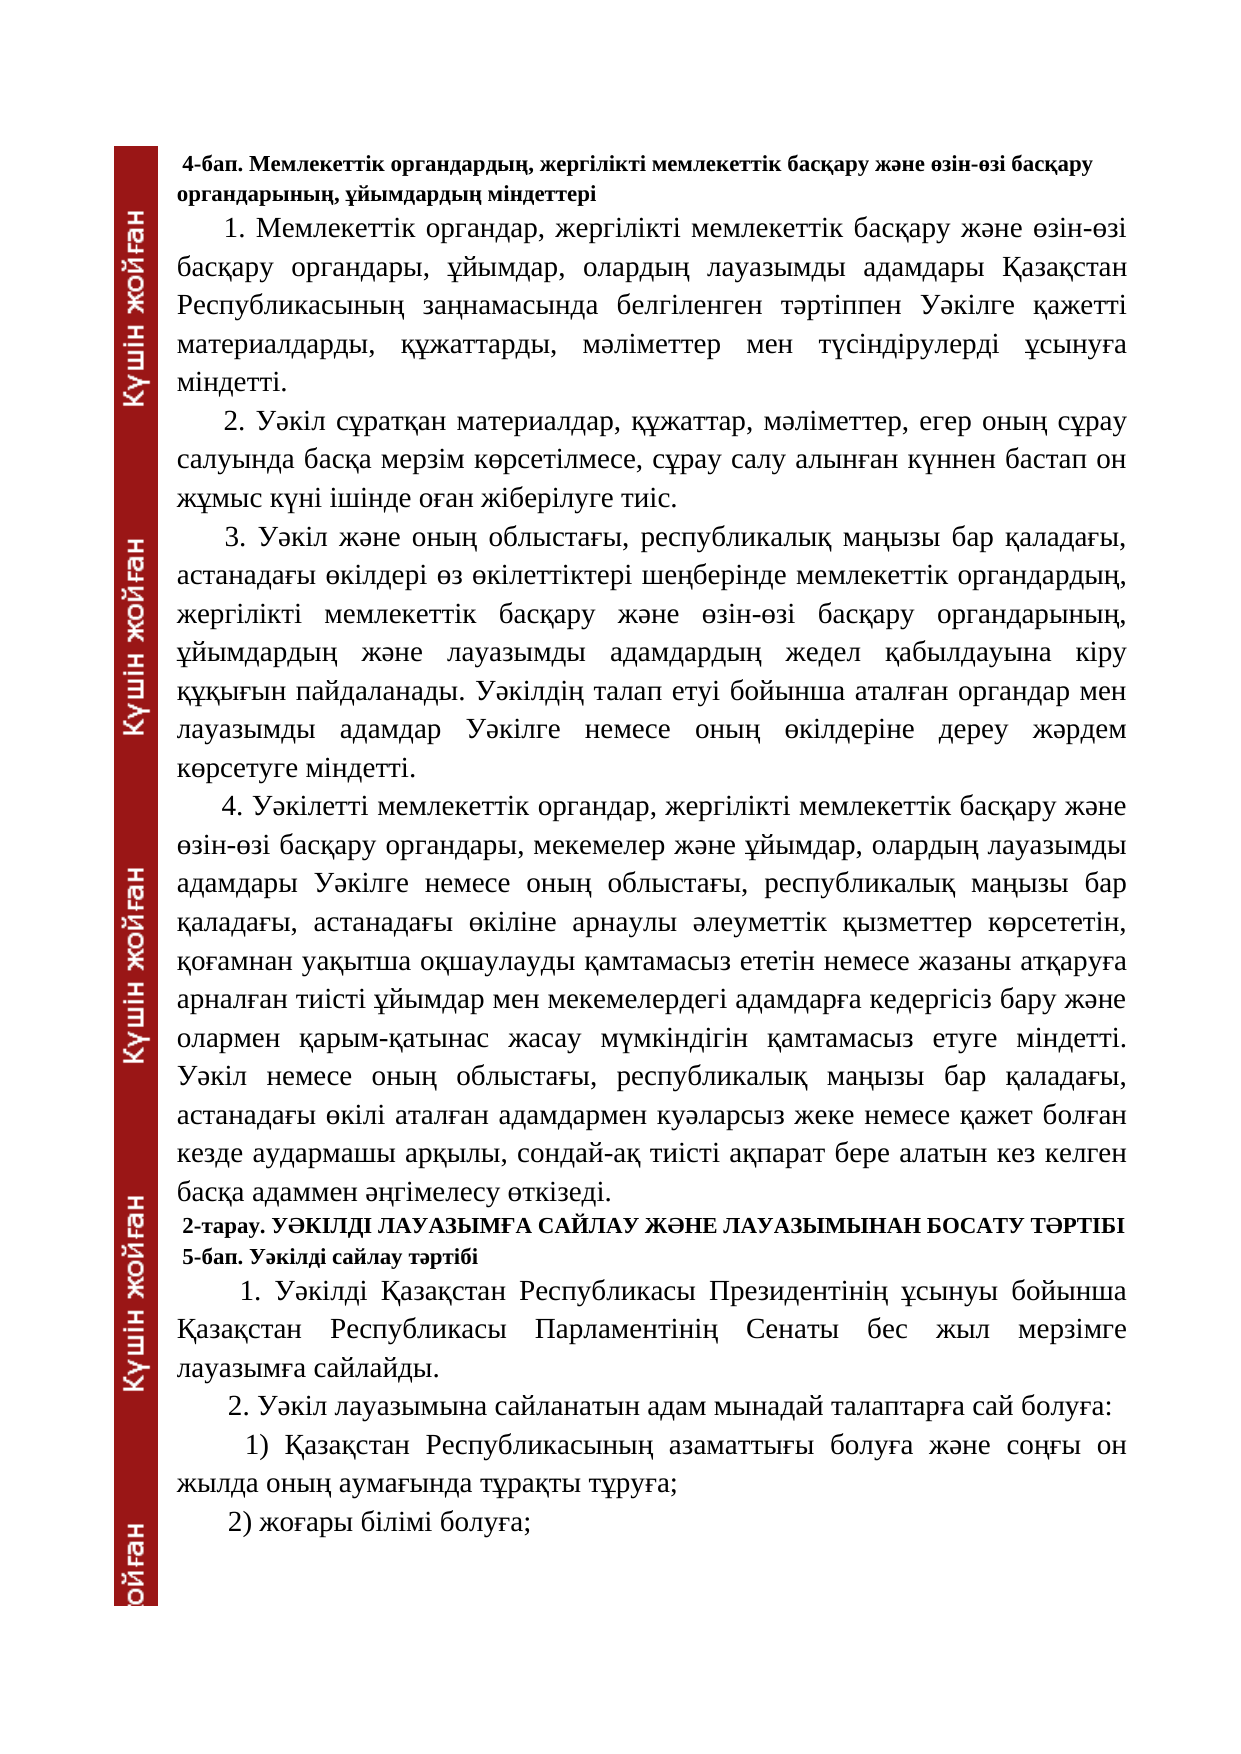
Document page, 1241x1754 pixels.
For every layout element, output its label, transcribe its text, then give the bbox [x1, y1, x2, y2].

text 4. Уәкілетті мемлекеттік органдар, жергілікті мемлекеттік басқару және өзін-өзі басқару органдары, мекемелер және ұйымдар, олардың лауазымды адамдары Уәкілге немесе оның облыстағы, республикалық маңызы бар қаладағы, астанадағы өкіліне арнаулы әлеуметтік қызметтер көрсететін, қоғамнан уақытша оқшаулауды қамтамасыз ететін немесе жазаны атқаруға арналған тиісті ұйымдар мен мекемелердегі адамдарға кедергісіз бару және олармен қарым-қатынас жасау мүмкіндігін қамтамасыз етуге міндетті. Уәкіл немесе оның облыстағы, республикалық маңызы бар қаладағы, астанадағы өкілі аталған адамдармен куәларсыз жеке немесе қажет болған кезде аудармашы арқылы, сондай-ақ тиісті ақпарат бере алатын кез келген басқа адаммен әңгімелесу өткізеді. [112, 788, 1128, 1207]
text 2. Уәкіл лауазымына сайланатын адам мынадай талаптарға сай болуға: [112, 1388, 1128, 1422]
picture [114, 1239, 158, 1243]
picture [114, 783, 158, 788]
text 1. Мемлекеттік органдар, жергілікті мемлекеттік басқару және өзін-өзі басқару органдары, ұйымдар, олардың лауазымды адамдары Қазақстан Республикасының заңнамасында белгіленген тәртіппен Уәкілге қажетті материалдарды, құжаттарды, мәліметтер мен түсіндірулерді ұсынуға міндетті. [112, 210, 1128, 398]
picture [114, 1269, 158, 1273]
text 5-бап. Уәкілді сайлау тәртібі [112, 1243, 1128, 1269]
picture [114, 1499, 158, 1504]
picture [114, 1538, 158, 1606]
picture [114, 146, 158, 150]
text 1) Қазақстан Республикасының азаматтығы болуға және соңғы он жылда оның аумағында тұрақты тұруға; [112, 1427, 1128, 1499]
text 1. Уәкілді Қазақстан Республикасы Президентінің ұсынуы бойынша Қазақстан Республикасы Парламентінің Сенаты бес жыл мерзімге лауазымға сайлайды. [112, 1273, 1128, 1383]
picture [114, 1422, 158, 1427]
picture [114, 514, 158, 519]
text 2) жоғары білімі болуға; [112, 1504, 1128, 1538]
picture [114, 398, 158, 403]
picture [114, 1383, 158, 1388]
text 2-тарау. УӘКІЛДІ ЛАУАЗЫМҒА САЙЛАУ ЖӘНЕ ЛАУАЗЫМЫНАН БОСАТУ ТӘРТІБІ [112, 1212, 1128, 1239]
text 2. Уәкіл сұратқан материалдар, құжаттар, мәліметтер, егер оның сұрау салуында басқа мерзім көрсетілмесе, сұрау салу алынған күннен бастап он жұмыс күні ішінде оған жіберілуге тиіс. [112, 403, 1128, 514]
text 3. Уәкіл және оның облыстағы, республикалық маңызы бар қаладағы, астанадағы өкілдері өз өкілеттіктері шеңберінде мемлекеттік органдардың, жергілікті мемлекеттік басқару және өзін-өзі басқару органдарының, ұйымдардың және лауазымды адамдардың жедел қабылдауына кіру құқығын пайдаланады. Уәкілдің талап етуі бойынша аталған органдар мен лауазымды адамдар Уәкілге немесе оның өкілдеріне дереу жәрдем көрсетуге міндетті. [112, 519, 1128, 783]
picture [114, 1207, 158, 1212]
text 4-бап. Мемлекеттік органдардың, жергілікті мемлекеттік басқару және өзін-өзі басқару органдарының, ұйымдардың міндеттері [112, 150, 1128, 207]
